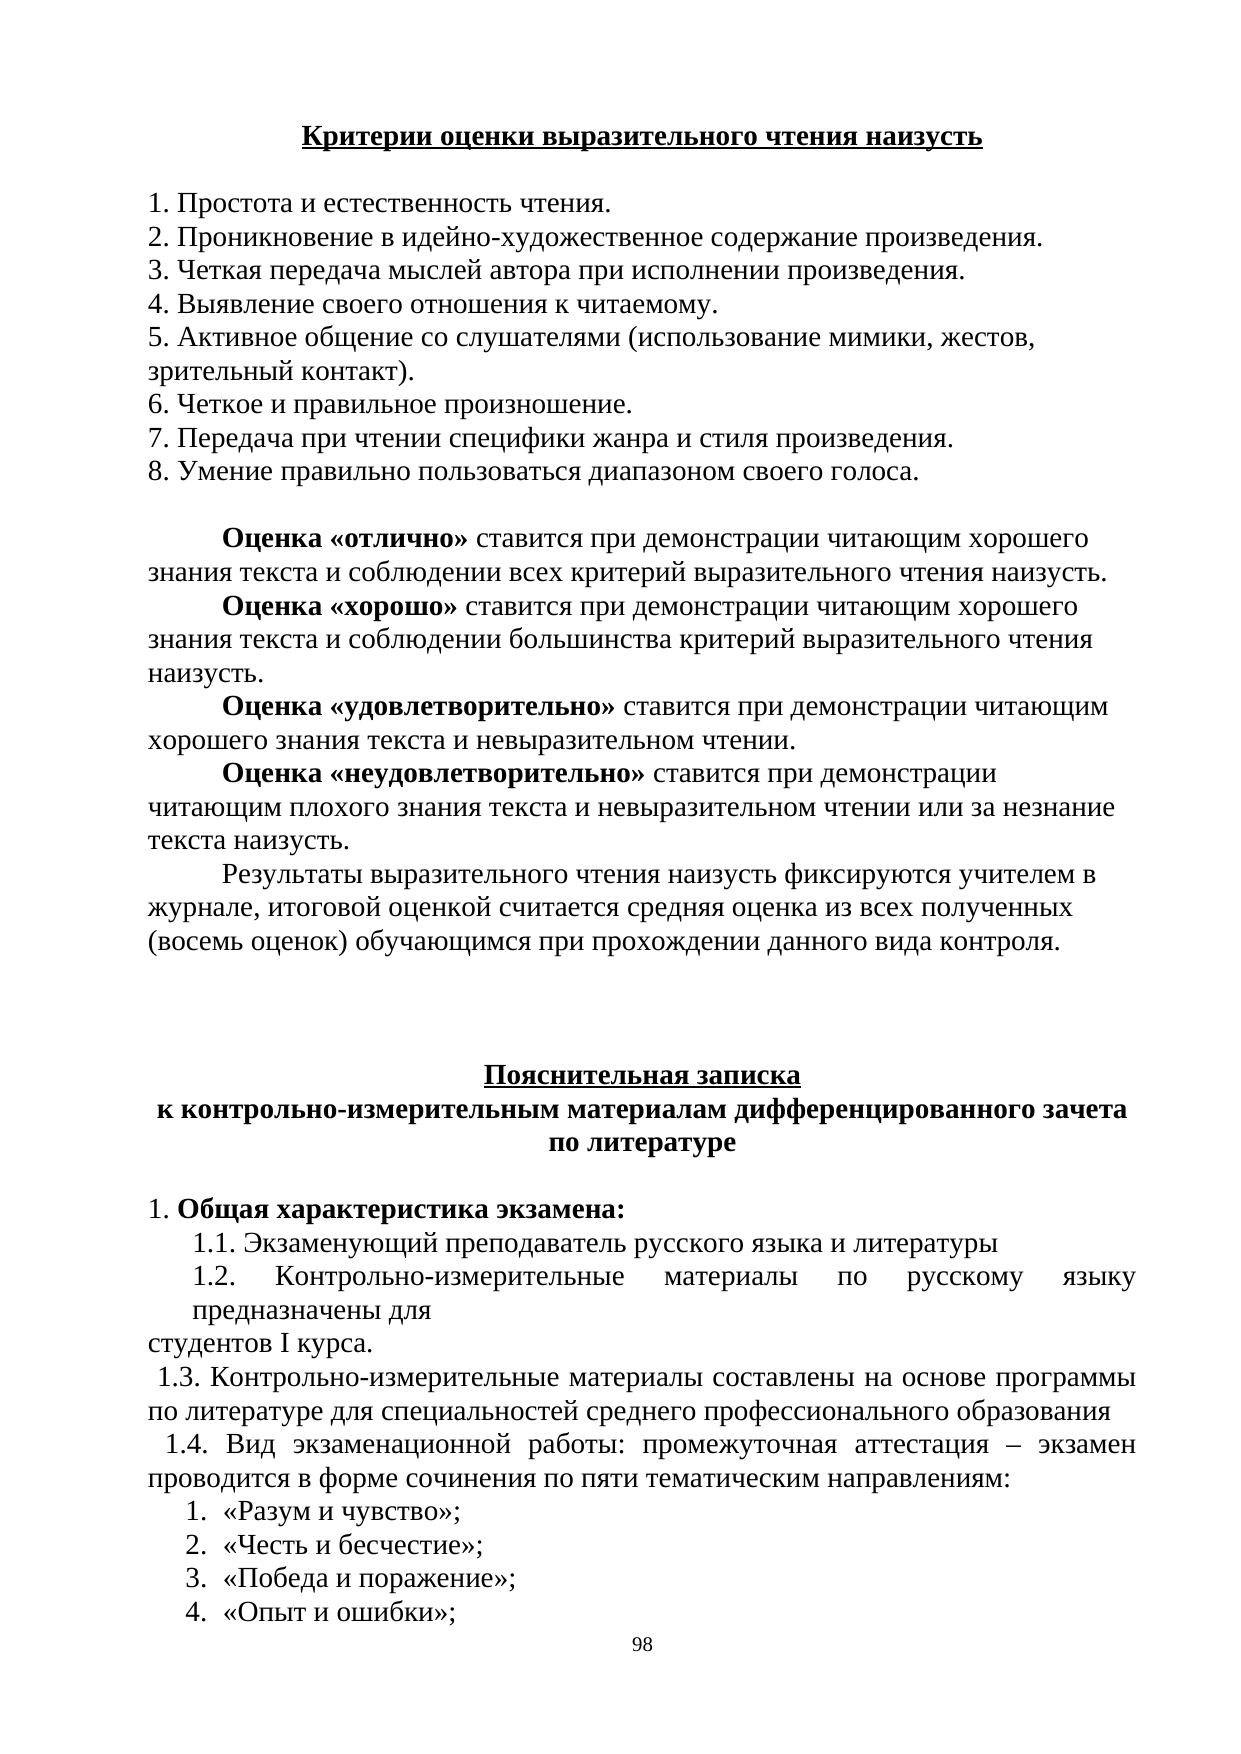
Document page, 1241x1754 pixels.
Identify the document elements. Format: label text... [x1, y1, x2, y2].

list «Опыт и ошибки»; [185, 1594, 1137, 1627]
text 1.4. Вид экзаменационной работы: промежуточная аттестация – экзамен проводится в форме сочинения по пяти тематическим направлениям: [148, 1426, 1137, 1493]
text Критерии оценки выразительного чтения наизусть [148, 118, 1137, 152]
text 1.1. Экзаменующий преподаватель русского языка и литературы [192, 1225, 1137, 1258]
list «Победа и поражение»; [185, 1560, 1137, 1594]
text Оценка «отлично» ставится при демонстрации читающим хорошего знания текста и соблюдении всех критерий выразительного чтения наизусть. [148, 521, 1137, 588]
text Оценка «хорошо» ставится при демонстрации читающим хорошего знания текста и соблюдении большинства критерий выразительного чтения наизусть. [148, 588, 1137, 688]
text 1. Общая характеристика экзамена: [148, 1191, 1137, 1225]
list «Честь и бесчестие»; [185, 1527, 1137, 1560]
text 7. Передача при чтении специфики жанра и стиля произведения. 8. Умение правильно пользоваться диапазоном своего голоса. [148, 420, 1137, 487]
text к контрольно-измерительным материалам дифференцированного зачета по литературе [148, 1091, 1137, 1158]
text 1.3. Контрольно-измерительные материалы составлены на основе программы по литературе для специальностей среднего профессионального образования [148, 1359, 1137, 1426]
text Результаты выразительного чтения наизусть фиксируются учителем в журнале, итоговой оценкой считается средняя оценка из всех полученных (восемь оценок) обучающимся при прохождении данного вида контроля. [148, 856, 1137, 957]
text студентов I курса. [148, 1326, 1137, 1359]
list «Разум и чувство»; [185, 1493, 1137, 1527]
text 1. Простота и естественность чтения. 2. Проникновение в идейно-художественное содержание произведения. 3. Четкая передача мыслей автора при исполнении произведения. 4. Выявление своего отношения к читаемому. 5. Активное общение со слушателями (использование мимики, жестов, зрительный контакт). 6. Четкое и правильное произношение. [148, 185, 1137, 420]
text 1.2. Контрольно-измерительные материалы по русскому языку предназначены для [192, 1258, 1137, 1326]
text Оценка «удовлетворительно» ставится при демонстрации читающим хорошего знания текста и невыразительном чтении. [148, 688, 1137, 755]
text Оценка «неудовлетворительно» ставится при демонстрации читающим плохого знания текста и невыразительном чтении или за незнание текста наизусть. [148, 755, 1137, 856]
text Пояснительная записка [148, 1057, 1137, 1091]
